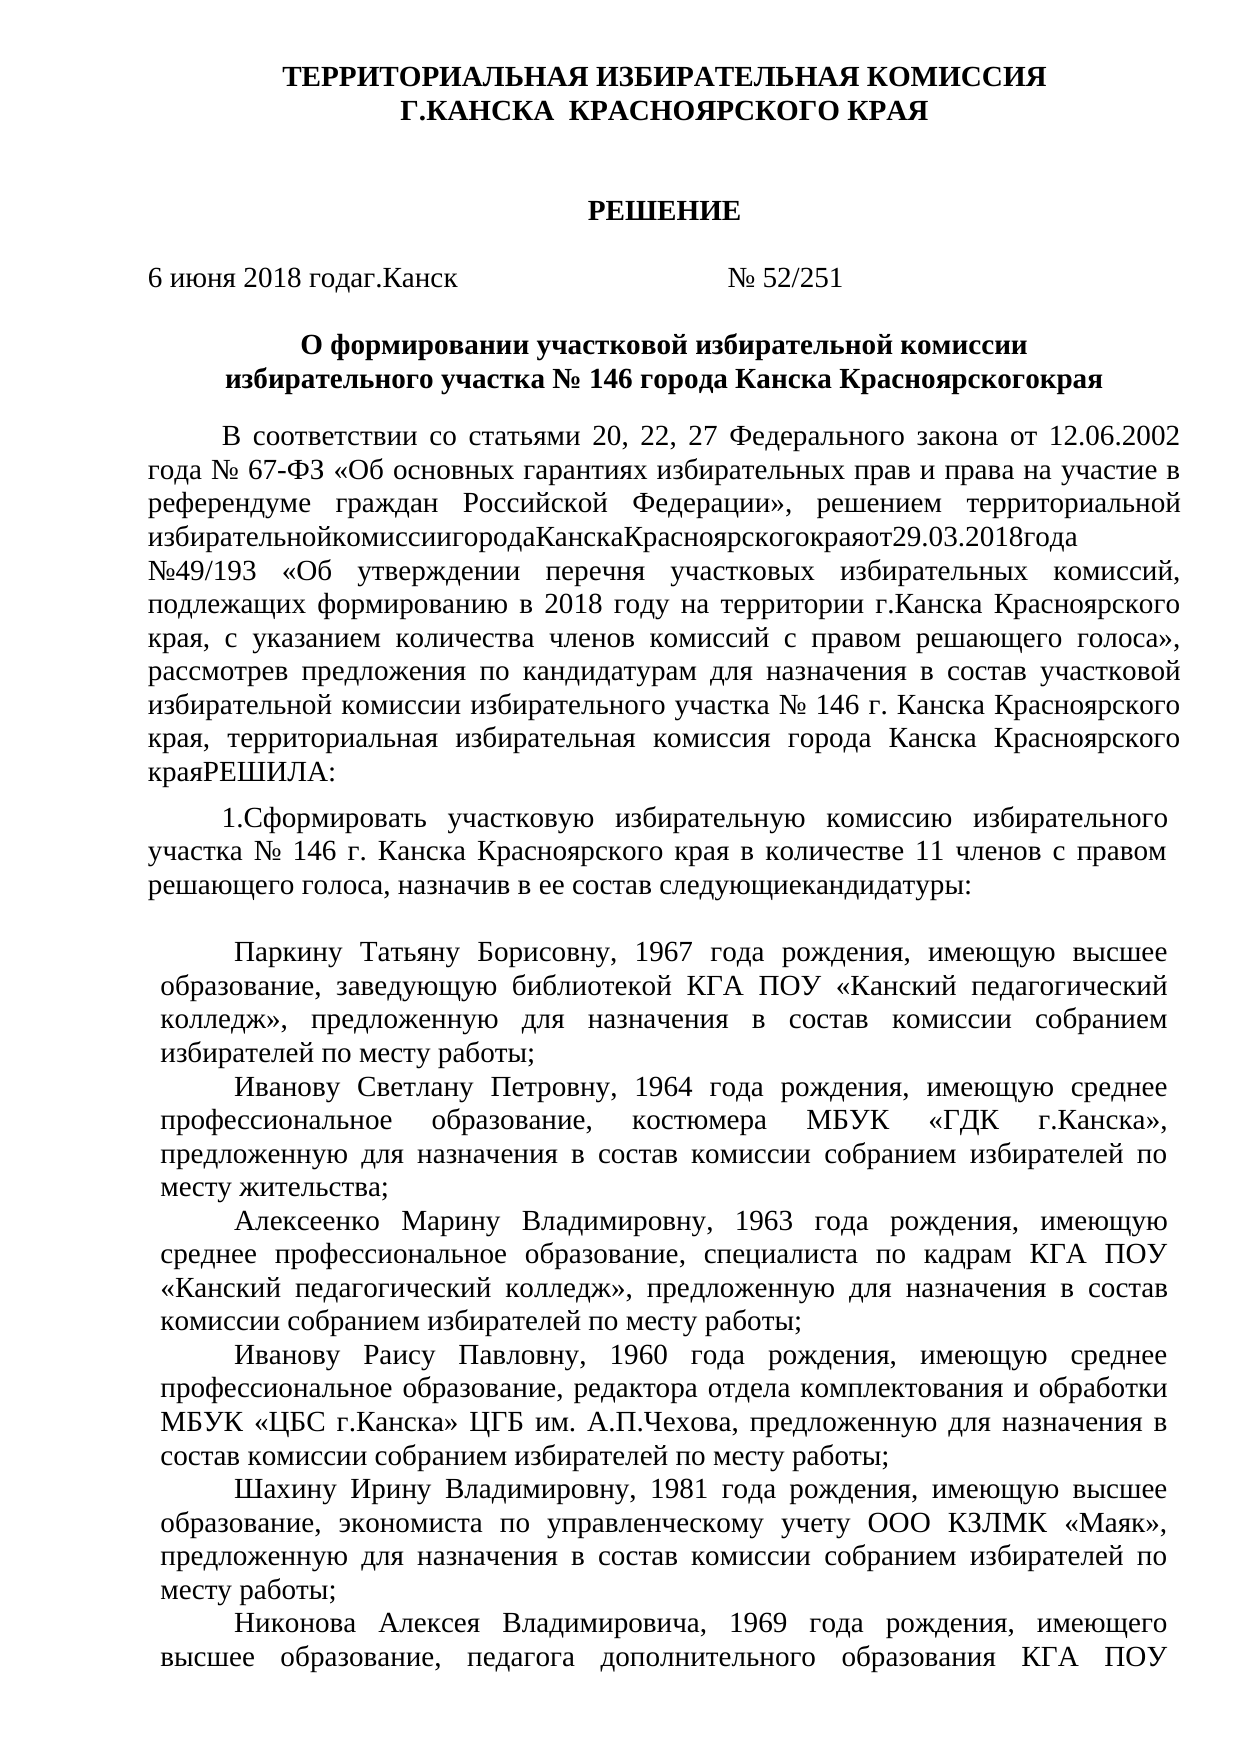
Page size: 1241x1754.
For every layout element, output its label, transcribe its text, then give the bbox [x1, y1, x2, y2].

text 6 июня 2018 годаг.Канск № 52/251 [148, 260, 1181, 294]
text Г.КАНСКА КРАСНОЯРСКОГО КРАЯ [148, 93, 1181, 126]
text Алексеенко Марину Владимировну, 1963 года рождения, имеющую среднее профессиональное образование, специалиста по кадрам КГА ПОУ «Канский педагогический колледж», предложенную для назначения в состав комиссии собранием избирателей по месту работы; [160, 1203, 1168, 1337]
text В соответствии со статьями 20, 22, 27 Федерального закона от 12.06.2002 года № 67-ФЗ «Об основных гарантиях избирательных прав и права на участие в референдуме граждан Российской Федерации», решением территориальной избирательнойкомиссиигородаКанскаКрасноярскогокраяот29.03.2018года №49/193 «Об утверждении перечня участковых избирательных комиссий, подлежащих формированию в 2018 году на территории г.Канска Красноярского края, с указанием количества членов комиссий с правом решающего голоса», рассмотрев предложения по кандидатурам для назначения в состав участковой избирательной комиссии избирательного участка № 146 г. Канска Красноярского края, территориальная избирательная комиссия города Канска Красноярского краяРЕШИЛА: [148, 418, 1181, 787]
text Паркину Татьяну Борисовну, 1967 года рождения, имеющую высшее образование, заведующую библиотекой КГА ПОУ «Канский педагогический колледж», предложенную для назначения в состав комиссии собранием избирателей по месту работы; [160, 934, 1168, 1069]
text РЕШЕНИЕ [148, 193, 1181, 227]
text Иванову Светлану Петровну, 1964 года рождения, имеющую среднее профессиональное образование, костюмера МБУК «ГДК г.Канска», предложенную для назначения в состав комиссии собранием избирателей по месту жительства; [160, 1069, 1168, 1203]
text О формировании участковой избирательной комиссии избирательного участка № 146 города Канска Красноярскогокрая [204, 327, 1124, 394]
text ТЕРРИТОРИАЛЬНАЯ ИЗБИРАТЕЛЬНАЯ КОМИССИЯ [148, 59, 1181, 93]
text Иванову Раису Павловну, 1960 года рождения, имеющую среднее профессиональное образование, редактора отдела комплектования и обработки МБУК «ЦБС г.Канска» ЦГБ им. А.П.Чехова, предложенную для назначения в состав комиссии собранием избирателей по месту работы; [160, 1337, 1168, 1471]
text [160, 1605, 1168, 1672]
text Шахину Ирину Владимировну, 1981 года рождения, имеющую высшее образование, экономиста по управленческому учету ООО КЗЛМК «Маяк», предложенную для назначения в состав комиссии собранием избирателей по месту работы; [160, 1471, 1168, 1605]
text 1.Сформировать участковую избирательную комиссию избирательного участка № 146 г. Канска Красноярского края в количестве 11 членов с правом решающего голоса, назначив в ее состав следующиекандидатуры: [148, 800, 1169, 901]
